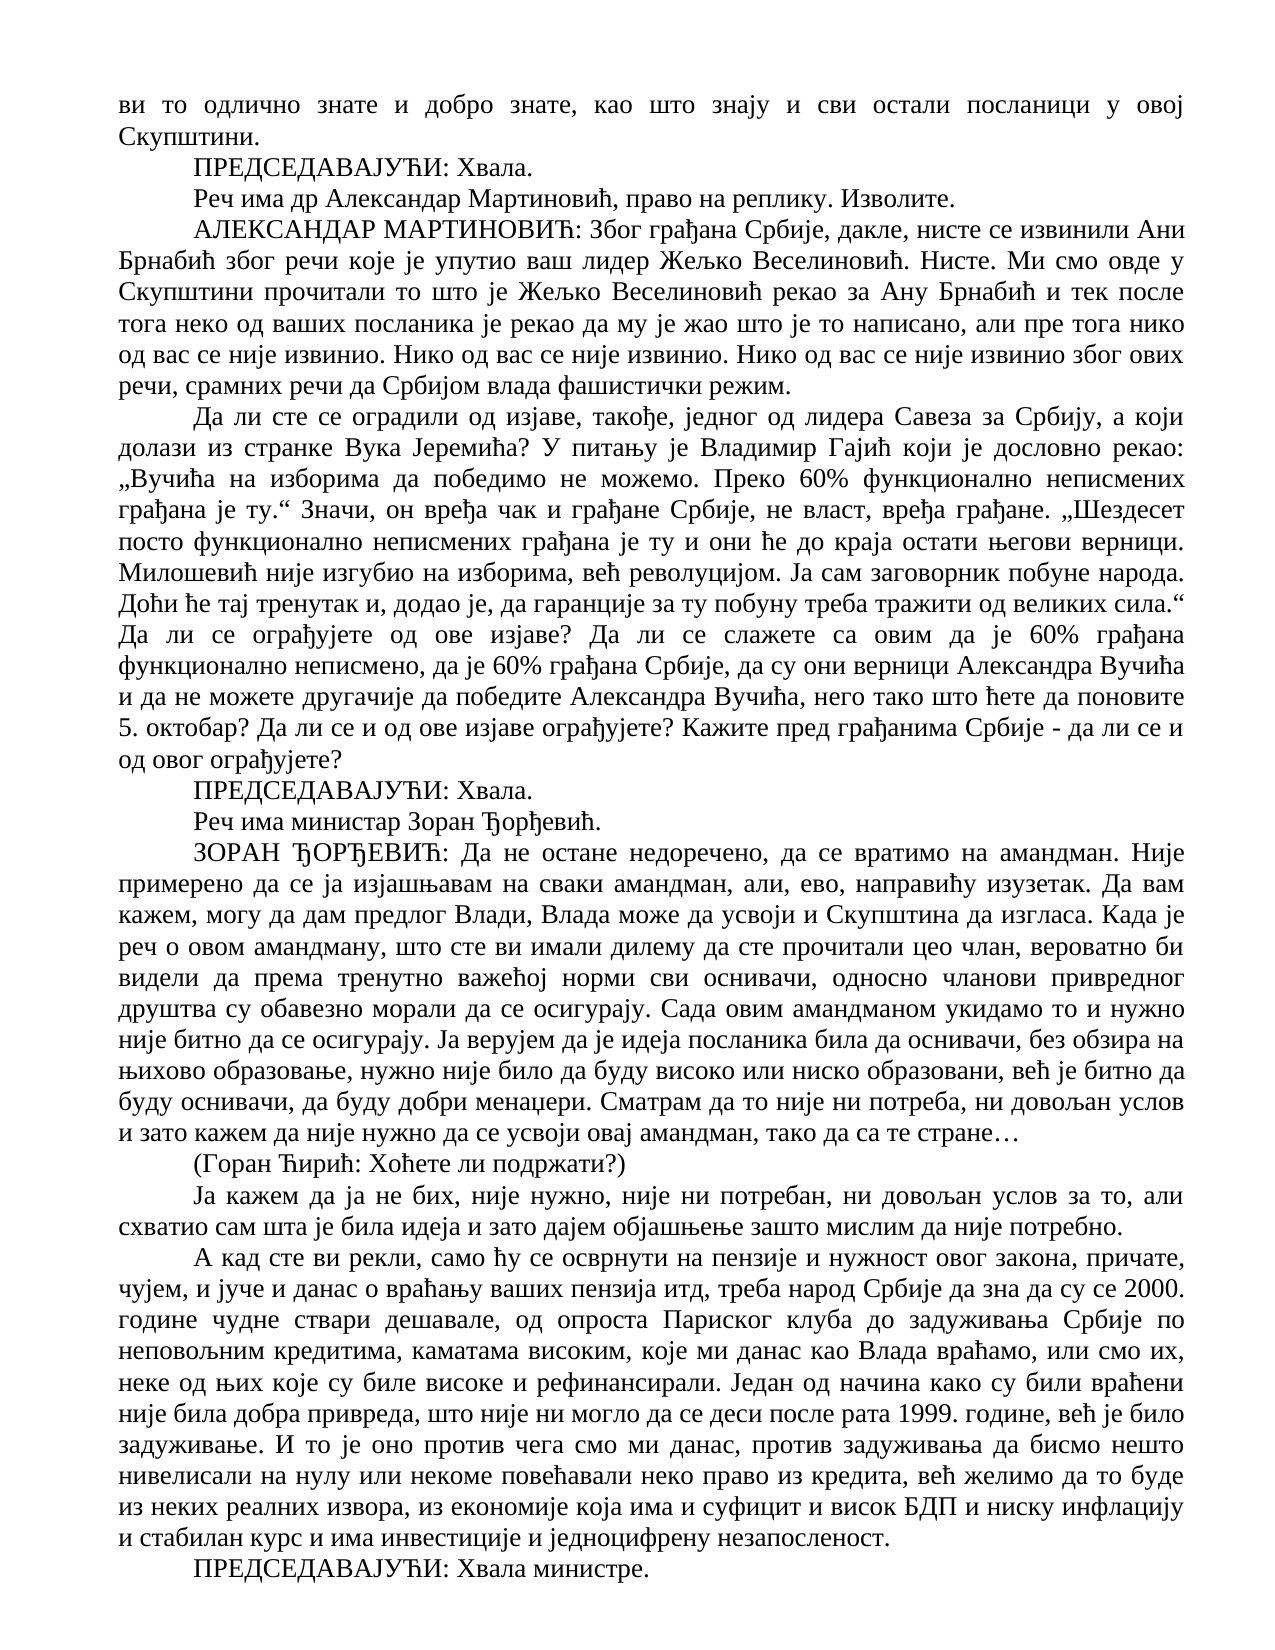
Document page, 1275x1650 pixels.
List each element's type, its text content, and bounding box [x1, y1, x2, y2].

text ПРЕДСЕДАВАЈУЋИ: Хвала министре. [118, 1552, 1186, 1584]
text Ја кажем да ја не бих, није нужно, није ни потребан, ни довољан услов за то, али схватио сам шта је била идеја и зато дајем објашњење зашто мислим да није потребно. [118, 1179, 1186, 1241]
text А кад сте ви рекли, само ћу се осврнути на пензије и нужност овог закона, причате, чујем, и јуче и данас о враћању ваших пензија итд, треба народ Србије да зна да су се 2000. године чудне ствари дешавале, од опроста Париског клуба до задуживања Србије по неповољним кредитима, каматама високим, које ми данас као Влада враћамо, или смо их, неке од њих које су биле високе и рефинансирали. Један од начина како су били враћени није била добра привреда, што није ни могло да се деси после рата 1999. године, већ је било задуживање. И то је оно против чега смо ми данас, против задуживања да бисмо нешто нивелисали на нулу или некоме повећавали неко право из кредита, већ желимо да то буде из неких реалних извора, из економије која има и суфицит и висок БДП и ниску инфлацију и стабилан курс и има инвестиције и једноцифрену незапосленост. [118, 1241, 1186, 1552]
text Да ли сте се оградили од изјаве, такође, једног од лидера Савеза за Србију, а који долази из странке Вука Јеремића? У питању је Владимир Гајић који је дословно рекао: „Вучића на изборима да победимо не можемо. Преко 60% функционално неписмених грађана је ту.“ Значи, он вређа чак и грађане Србије, не власт, вређа грађане. „Шездесет посто функционално неписмених грађана је ту и они ће до краја остати његови верници. Милошевић није изгубио на изборима, већ револуцијом. Ја сам заговорник побуне народа. Доћи ће тај тренутак и, додао је, да гаранције за ту побуну треба тражити од великих сила.“ Да ли се ограђујете од ове изјаве? Да ли се слажете са овим да је 60% грађана функционално неписмено, да је 60% грађана Србије, да су они верници Александра Вучића и да не можете другачије да победите Александра Вучића, него тако што ћете да поновите 5. октобар? Да ли се и од ове изјаве ограђујете? Кажите пред грађанима Србије - да ли се и од овог ограђујете? [118, 400, 1186, 774]
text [118, 89, 1186, 151]
text ПРЕДСЕДАВАЈУЋИ: Хвала. [118, 774, 1186, 805]
text Реч има министар Зоран Ђорђевић. [118, 805, 1186, 836]
text (Горан Ћирић: Хоћете ли подржати?) [118, 1148, 1186, 1179]
text ЗОРАН ЂОРЂЕВИЋ: Да не остане недоречено, да се вратимо на амандман. Није примерено да се ја изјашњавам на сваки амандман, али, ево, направићу изузетак. Да вам кажем, могу да дам предлог Влади, Влада може да усвоји и Скупштина да изгласа. Када је реч о овом амандману, што сте ви имали дилему да сте прочитали цео члан, вероватно би видели да према тренутно важећој норми сви оснивачи, односно чланови привредног друштва су обавезно морали да се осигурају. Сада овим амандманом укидамо то и нужно није битно да се осигурају. Ја верујем да је идеја посланика била да оснивачи, без обзира на њихово образовање, нужно није било да буду високо или ниско образовани, већ је битно да буду оснивачи, да буду добри менаџери. Сматрам да то није ни потреба, ни довољан услов и зато кажем да није нужно да се усвоји овај амандман, тако да са те стране… [118, 836, 1186, 1148]
text Реч има др Александар Мартиновић, право на реплику. Изволите. [118, 182, 1186, 213]
text ПРЕДСЕДАВАЈУЋИ: Хвала. [118, 151, 1186, 182]
text АЛЕКСАНДАР МАРТИНОВИЋ: Због грађана Србије, дакле, нисте се извинили Ани Брнабић због речи које је упутио ваш лидер Жељко Веселиновић. Нисте. Ми смо овде у Скупштини прочитали то што је Жељко Веселиновић рекао за Ану Брнабић и тек после тога неко од ваших посланика је рекао да му је жао што је то написано, али пре тога нико од вас се није извинио. Нико од вас се није извинио. Нико од вас се није извинио због ових речи, срамних речи да Србијом влада фашистички режим. [118, 213, 1186, 400]
